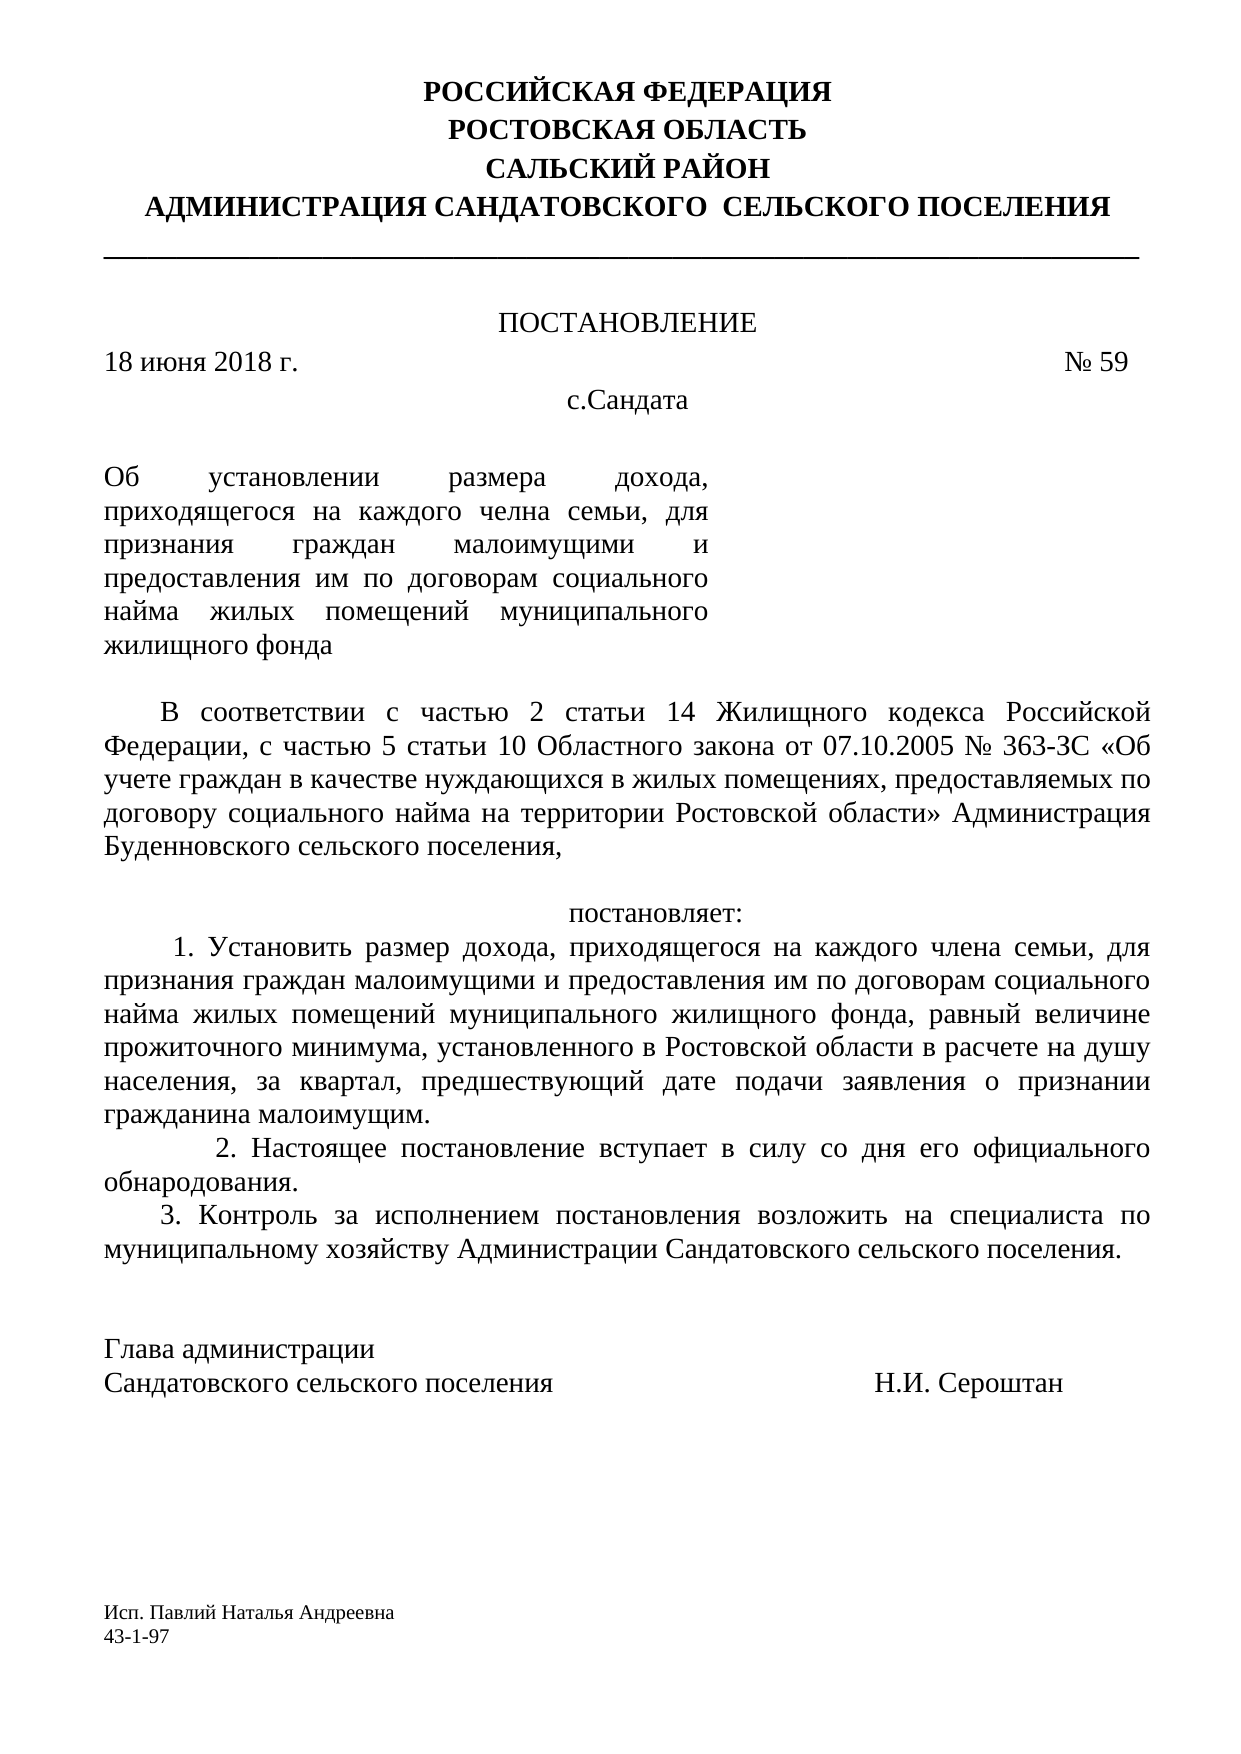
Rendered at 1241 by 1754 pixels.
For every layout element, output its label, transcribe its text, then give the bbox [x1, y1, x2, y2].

text Глава администрации [103, 1331, 1152, 1365]
text САЛЬСКИЙ РАЙОН [103, 151, 1152, 184]
text АДМИНИСТРАЦИЯ САНДАТОВСКОГО СЕЛЬСКОГО ПОСЕЛЕНИЯ [103, 189, 1152, 223]
text постановляет: [103, 895, 1152, 929]
text 3. Контроль за исполнением постановления возложить на специалиста по муниципальному хозяйству Администрации Сандатовского сельского поселения. [103, 1197, 1152, 1264]
text 18 июня 2018 г. № 59 [103, 344, 1152, 377]
text 2. Настоящее постановление вступает в силу со дня его официального обнародования. [103, 1130, 1152, 1197]
text РОСТОВСКАЯ ОБЛАСТЬ [103, 112, 1152, 146]
text 1. Установить размер дохода, приходящегося на каждого члена семьи, для признания граждан малоимущими и предоставления им по договорам социального найма жилых помещений муниципального жилищного фонда, равный величине прожиточного минимума, установленного в Ростовской области в расчете на душу населения, за квартал, предшествующий дате подачи заявления о признании гражданина малоимущим. [103, 929, 1152, 1130]
text _______________________________________________________________________ [103, 228, 1152, 262]
text с.Сандата [103, 382, 1152, 416]
text В соответствии с частью 2 статьи 14 Жилищного кодекса Российской Федерации, с частью 5 статьи 10 Областного закона от 07.10.2005 № 363-ЗС «Об учете граждан в качестве нуждающихся в жилых помещениях, предоставляемых по договору социального найма на территории Ростовской области» Администрация Буденновского сельского поселения, [103, 694, 1152, 862]
text Об установлении размера дохода, приходящегося на каждого челна семьи, для признания граждан малоимущими и предоставления им по договорам социального найма жилых помещений муниципального жилищного фонда [103, 459, 709, 661]
text Сандатовского сельского поселения Н.И. Сероштан [103, 1365, 1152, 1398]
text РОССИЙСКАЯ ФЕДЕРАЦИЯ [103, 74, 1152, 107]
text Исп. Павлий Наталья Андреевна [103, 1600, 1152, 1624]
text ПОСТАНОВЛЕНИЕ [103, 305, 1152, 339]
text 43-1-97 [103, 1624, 1152, 1648]
